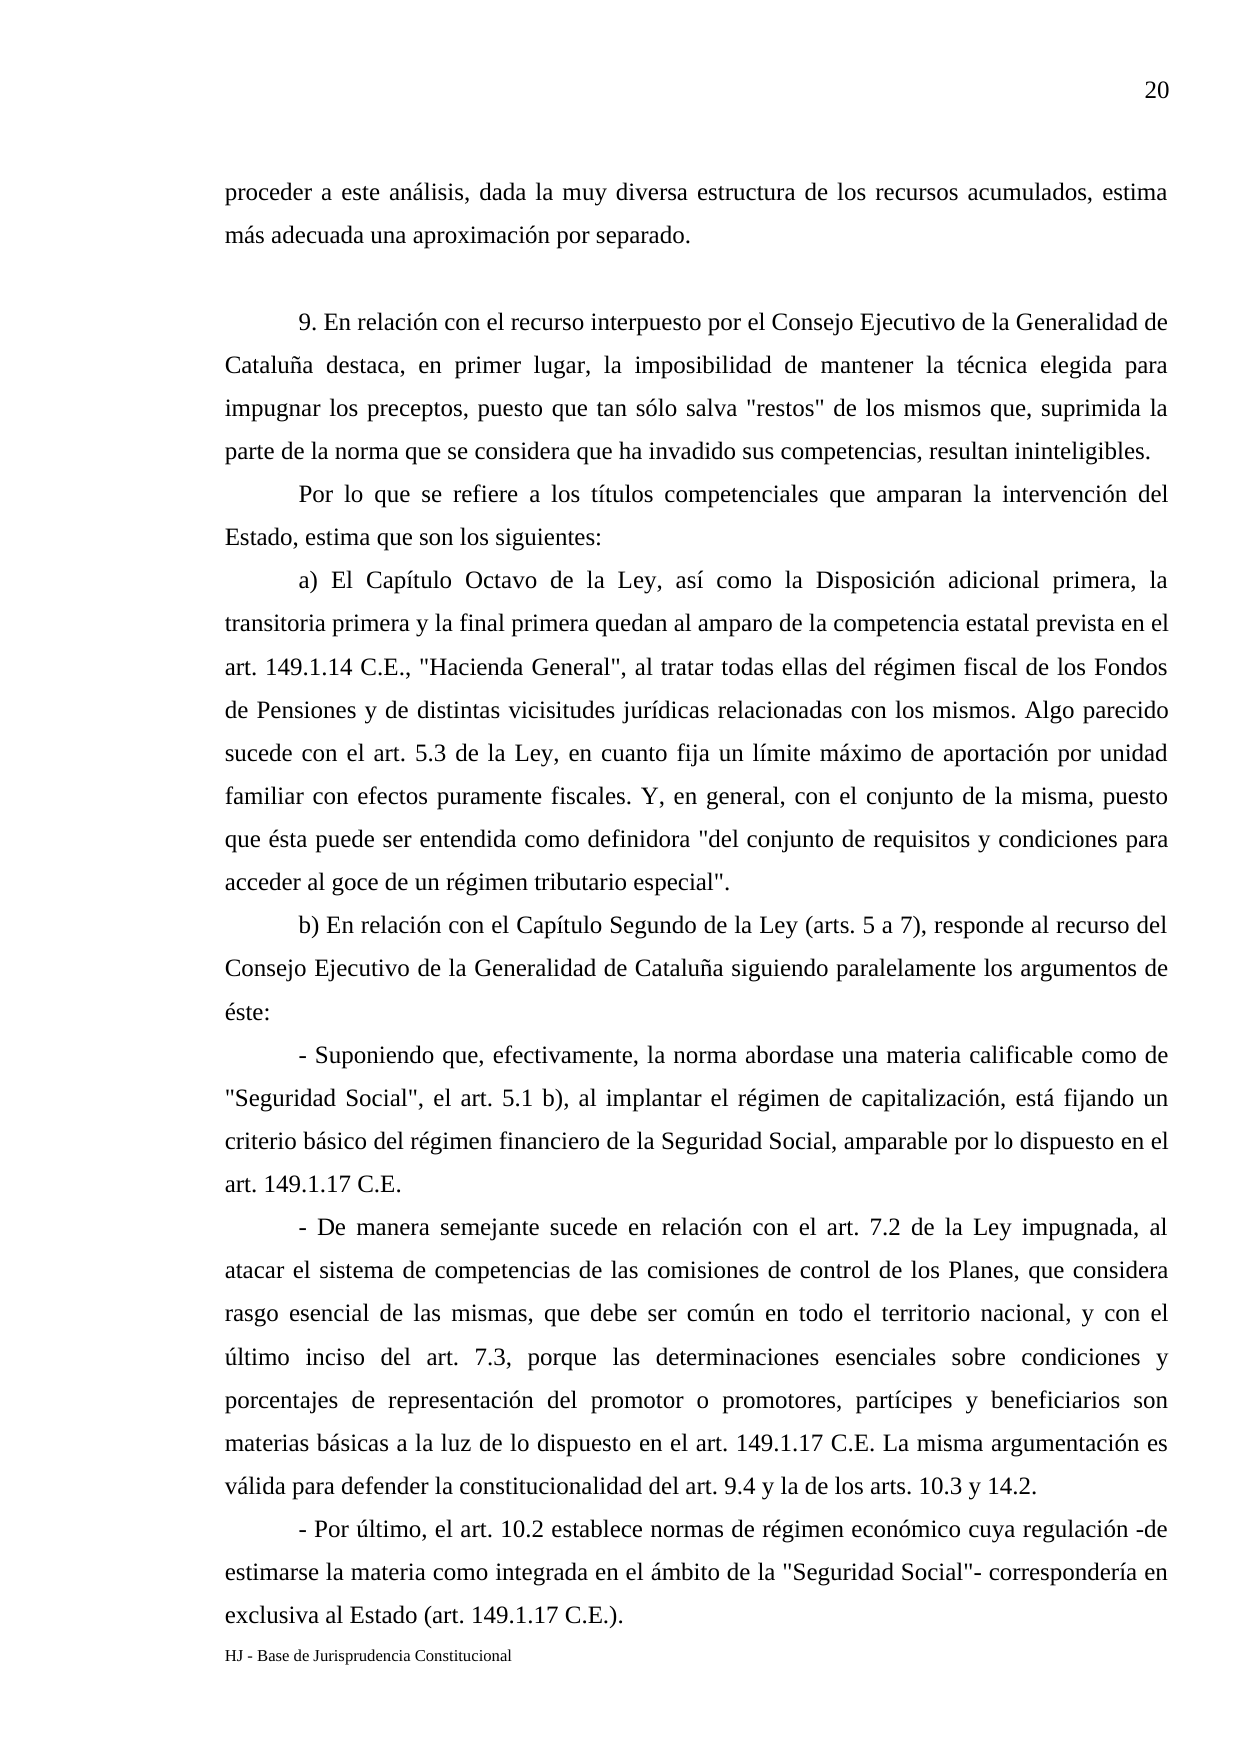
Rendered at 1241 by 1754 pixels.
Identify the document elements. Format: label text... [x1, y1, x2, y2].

text - Por último, el art. 10.2 establece normas de régimen económico cuya regulación -de estimarse la materia como integrada en el ámbito de la "Seguridad Social"- correspondería en exclusiva al Estado (art. 149.1.17 C.E.). [224, 1514, 1169, 1629]
text Por lo que se refiere a los títulos competenciales que amparan la intervención del Estado, estima que son los siguientes: [224, 479, 1169, 551]
text a) El Capítulo Octavo de la Ley, así como la Disposición adicional primera, la transitoria primera y la final primera quedan al amparo de la competencia estatal prevista en el art. 149.1.14 C.E., "Hacienda General", al tratar todas ellas del régimen fiscal de los Fondos de Pensiones y de distintas vicisitudes jurídicas relacionadas con los mismos. Algo parecido sucede con el art. 5.3 de la Ley, en cuanto fija un límite máximo de aportación por unidad familiar con efectos puramente fiscales. Y, en general, con el conjunto de la misma, puesto que ésta puede ser entendida como definidora "del conjunto de requisitos y condiciones para acceder al goce de un régimen tributario especial". [224, 565, 1169, 896]
text - Suponiendo que, efectivamente, la norma abordase una materia calificable como de "Seguridad Social", el art. 5.1 b), al implantar el régimen de capitalización, está fijando un criterio básico del régimen financiero de la Seguridad Social, amparable por lo dispuesto en el art. 149.1.17 C.E. [224, 1040, 1169, 1198]
text 9. En relación con el recurso interpuesto por el Consejo Ejecutivo de la Generalidad de Cataluña destaca, en primer lugar, la imposibilidad de mantener la técnica elegida para impugnar los preceptos, puesto que tan sólo salva "restos" de los mismos que, suprimida la parte de la norma que se considera que ha invadido sus competencias, resultan ininteligibles. [224, 307, 1169, 465]
text - De manera semejante sucede en relación con el art. 7.2 de la Ley impugnada, al atacar el sistema de competencias de las comisiones de control de los Planes, que considera rasgo esencial de las mismas, que debe ser común en todo el territorio nacional, y con el último inciso del art. 7.3, porque las determinaciones esenciales sobre condiciones y porcentajes de representación del promotor o promotores, partícipes y beneficiarios son materias básicas a la luz de lo dispuesto en el art. 149.1.17 C.E. La misma argumentación es válida para defender la constitucionalidad del art. 9.4 y la de los arts. 10.3 y 14.2. [224, 1212, 1169, 1500]
text b) En relación con el Capítulo Segundo de la Ley (arts. 5 a 7), responde al recurso del Consejo Ejecutivo de la Generalidad de Cataluña siguiendo paralelamente los argumentos de éste: [224, 910, 1169, 1025]
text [224, 177, 1169, 249]
